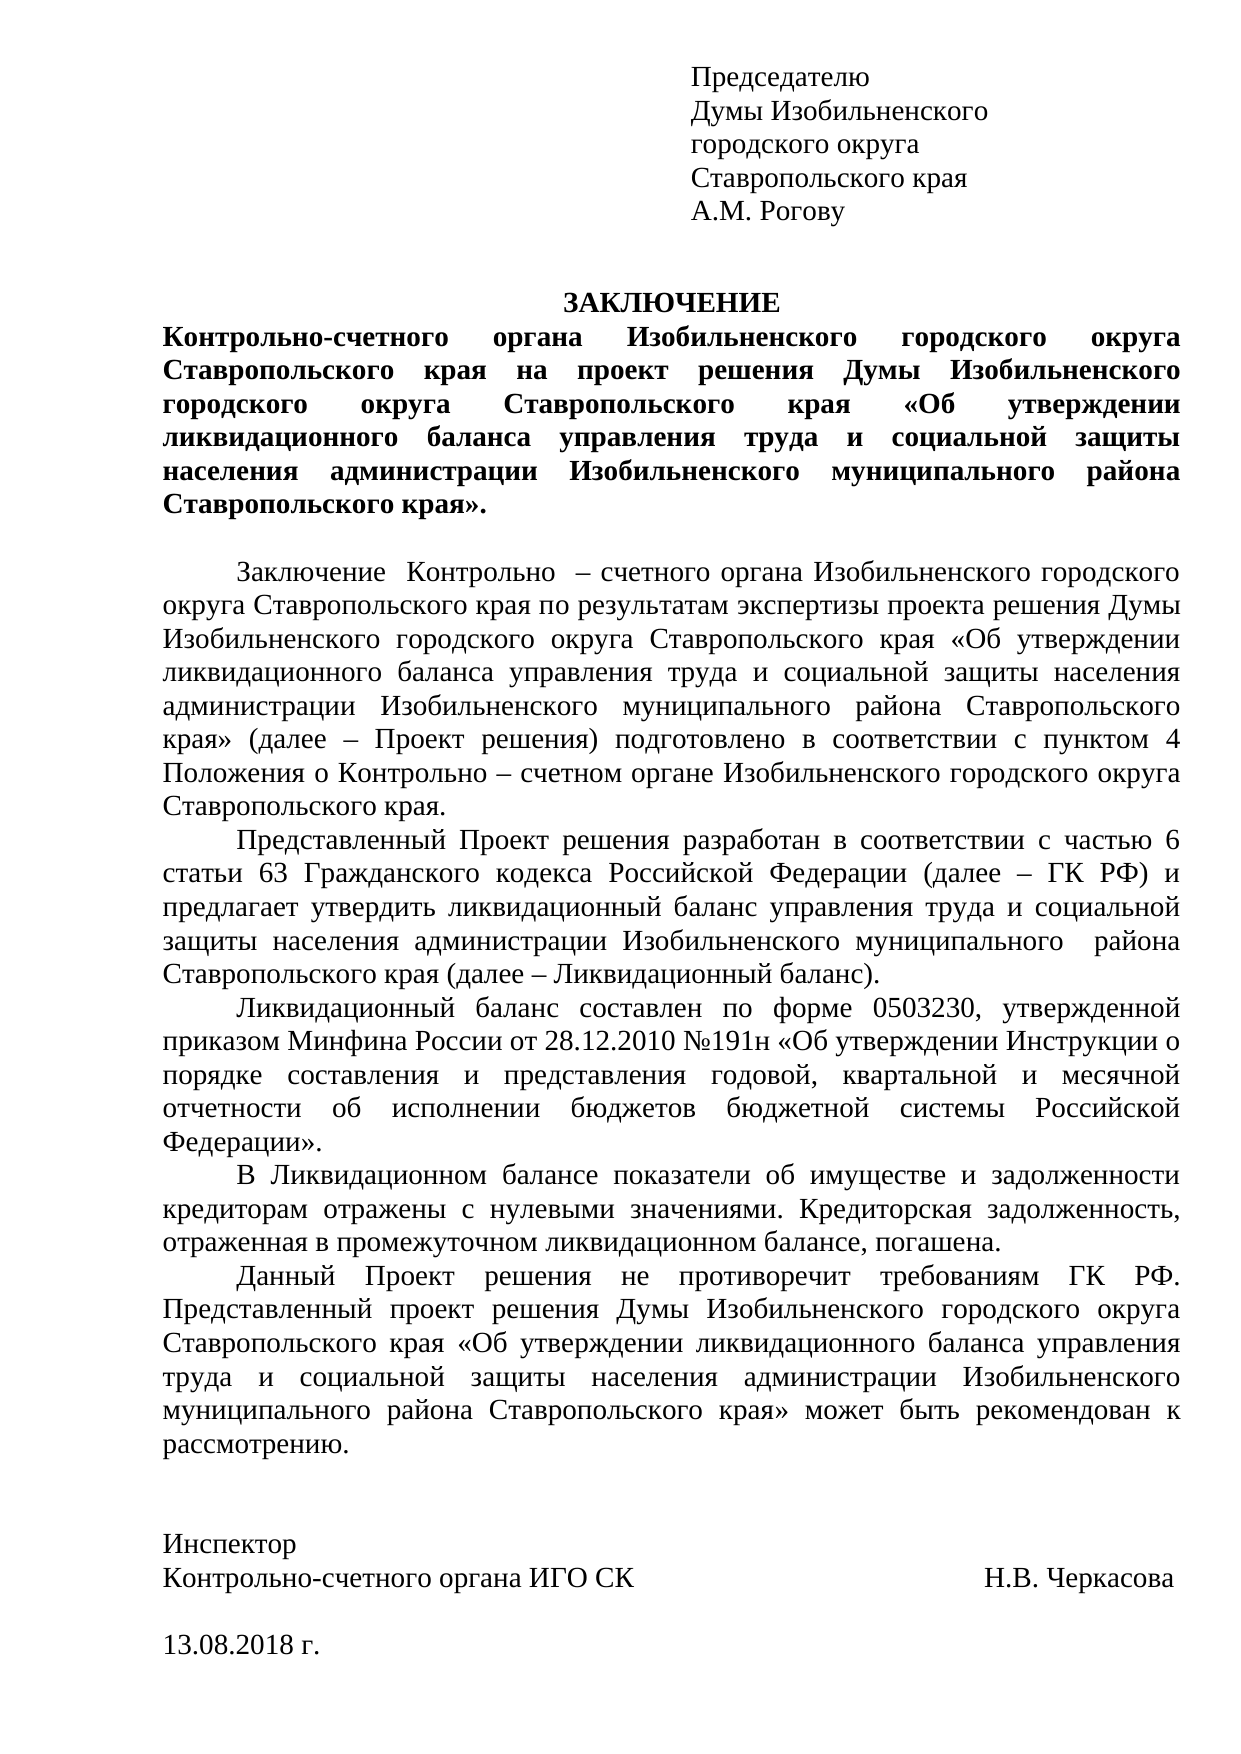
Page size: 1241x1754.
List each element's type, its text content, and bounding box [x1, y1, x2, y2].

text Инспектор [162, 1526, 1181, 1560]
text ЗАКЛЮЧЕНИЕ [162, 285, 1181, 319]
text Контрольно-счетного органа Изобильненского городского округа Ставропольского края на проект решения Думы Изобильненского городского округа Ставропольского края «Об утверждении ликвидационного баланса управления труда и социальной защиты населения администрации Изобильненского муниципального района Ставропольского края». [162, 319, 1181, 520]
text Данный Проект решения не противоречит требованиям ГК РФ. Представленный проект решения Думы Изобильненского городского округа Ставропольского края «Об утверждении ликвидационного баланса управления труда и социальной защиты населения администрации Изобильненского муниципального района Ставропольского края» может быть рекомендован к рассмотрению. [162, 1258, 1181, 1459]
text 13.08.2018 г. [162, 1627, 1181, 1661]
text В Ликвидационном балансе показатели об имуществе и задолженности кредиторам отражены с нулевыми значениями. Кредиторская задолженность, отраженная в промежуточном ликвидационном балансе, погашена. [162, 1157, 1181, 1258]
text Ликвидационный баланс составлен по форме 0503230, утвержденной приказом Минфина России от 28.12.2010 №191н «Об утверждении Инструкции о порядке составления и представления годовой, квартальной и месячной отчетности об исполнении бюджетов бюджетной системы Российской Федерации». [162, 990, 1181, 1157]
text Заключение Контрольно – счетного органа Изобильненского городского округа Ставропольского края по результатам экспертизы проекта решения Думы Изобильненского городского округа Ставропольского края «Об утверждении ликвидационного баланса управления труда и социальной защиты населения администрации Изобильненского муниципального района Ставропольского края» (далее – Проект решения) подготовлено в соответствии с пунктом 4 Положения о Контрольно – счетном органе Изобильненского городского округа Ставропольского края. [162, 554, 1181, 822]
table_header Председателю Думы Изобильненского городского округа Ставропольского края А.М. Рогову [679, 59, 1133, 239]
text Представленный Проект решения разработан в соответствии с частью 6 статьи 63 Гражданского кодекса Российской Федерации (далее – ГК РФ) и предлагает утвердить ликвидационный баланс управления труда и социальной защиты населения администрации Изобильненского муниципального района Ставропольского края (далее – Ликвидационный баланс). [162, 822, 1181, 990]
text Контрольно-счетного органа ИГО СК Н.В. Черкасова [162, 1560, 1181, 1593]
